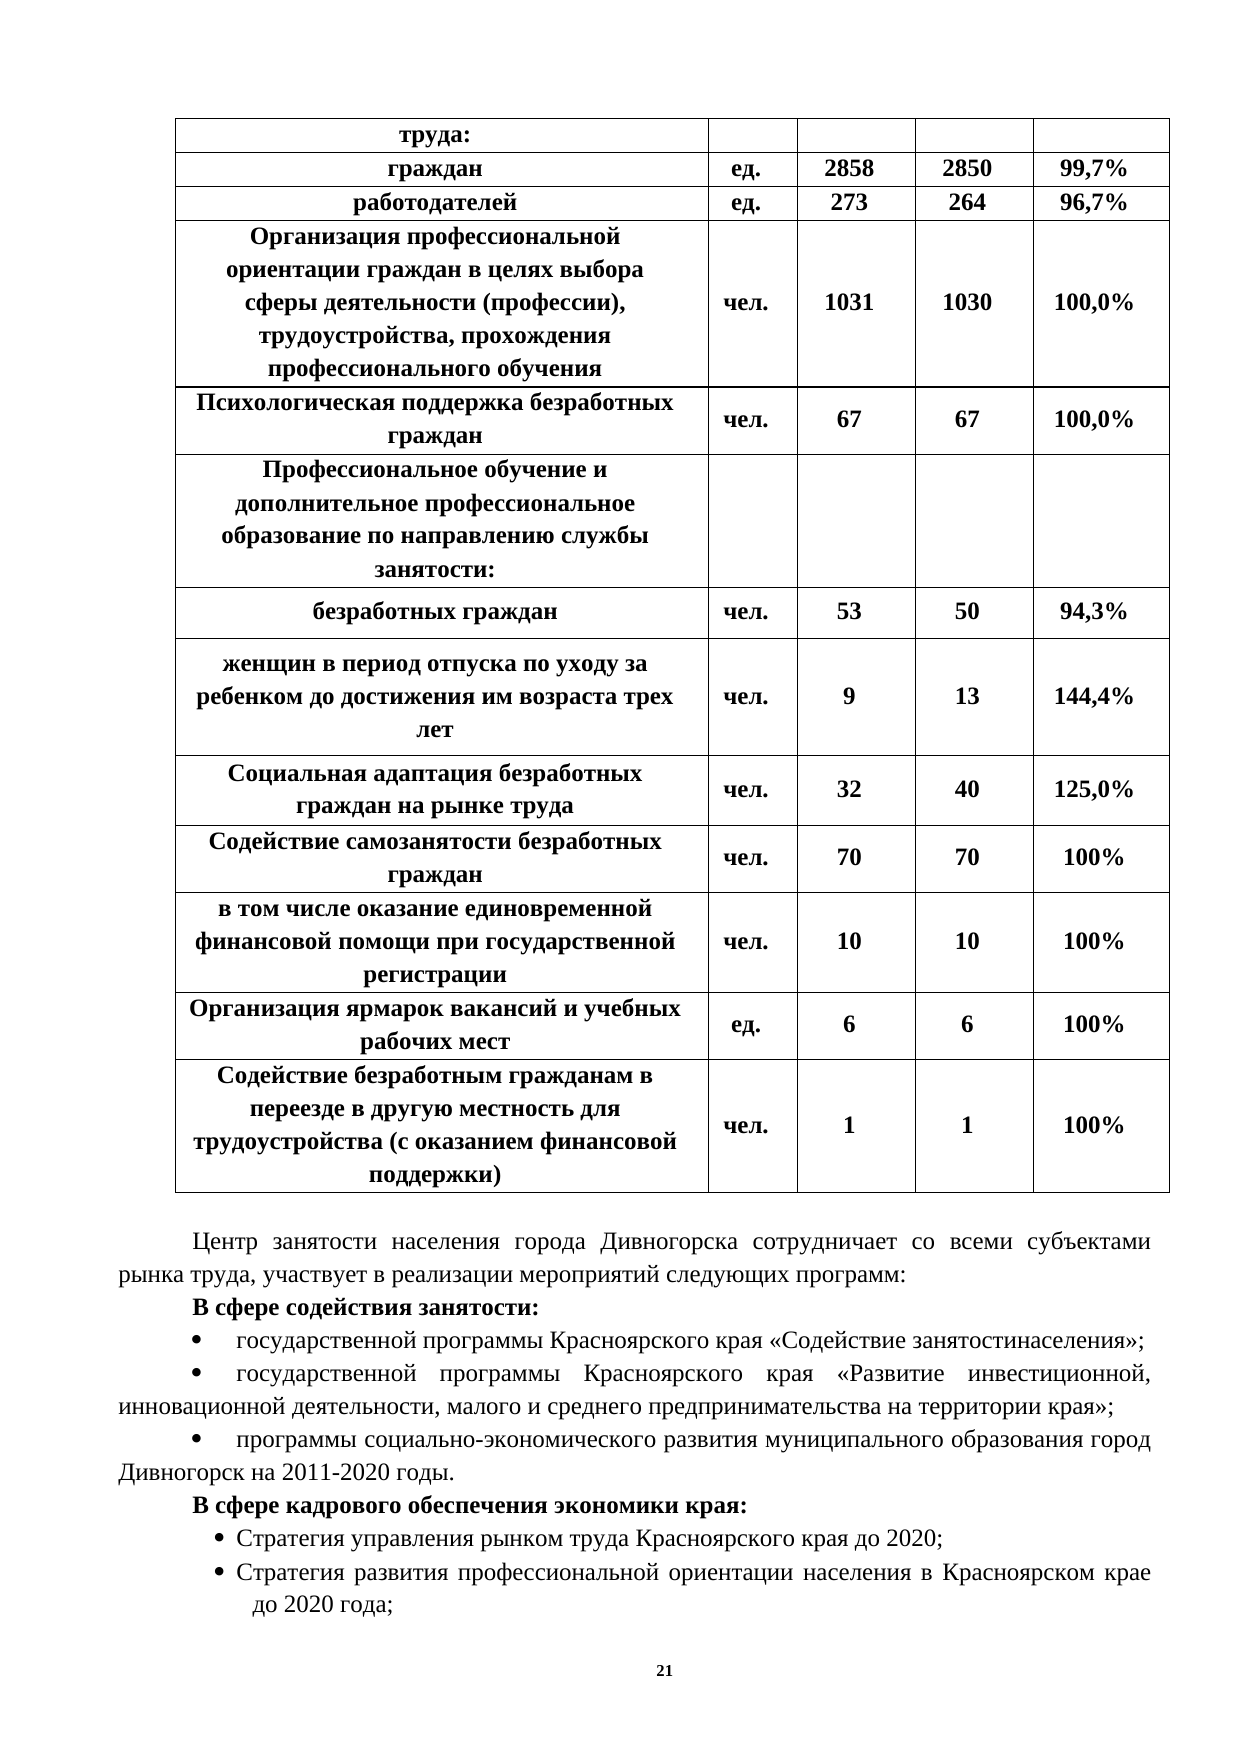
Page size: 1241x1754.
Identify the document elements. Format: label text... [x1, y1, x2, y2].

table_cell ед. [709, 153, 797, 186]
table_cell 264 [916, 187, 1033, 220]
table_cell чел. [709, 826, 797, 892]
table_cell чел. [709, 639, 797, 755]
table_cell чел. [709, 388, 797, 453]
table_cell в том числе оказание единовременной финансовой помощи при государственной регистрации [176, 893, 708, 992]
table_cell 2858 [798, 153, 915, 186]
table_cell 2850 [916, 153, 1033, 186]
table_cell 100,0% [1034, 388, 1169, 453]
table_cell чел. [709, 221, 797, 386]
table_cell 6 [916, 993, 1033, 1059]
table_cell [916, 119, 1033, 152]
table_cell женщин в период отпуска по уходу за ребенком до достижения им возраста трех лет [176, 639, 708, 755]
table_cell 273 [798, 187, 915, 220]
list государственной программы Красноярского края «Содействие занятостинаселения»; [118, 1325, 1152, 1354]
list государственной программы Красноярского края «Развитие инвестиционной, инновационной деятельности, малого и среднего предпринимательства на территории края»; [118, 1358, 1152, 1420]
table_cell [709, 119, 797, 152]
table_cell 94,3% [1034, 588, 1169, 638]
table_cell 6 [798, 993, 915, 1059]
table_cell 100% [1034, 826, 1169, 892]
table_cell граждан [176, 153, 708, 186]
table_cell 1 [916, 1060, 1033, 1192]
table_cell Организация профессиональной ориентации граждан в целях выбора сферы деятельности (профессии), трудоустройства, прохождения профессионального обучения [176, 221, 708, 386]
list Стратегия развития профессиональной ориентации населения в Красноярском крае до 2020 года; [215, 1557, 1152, 1618]
text В сфере содействия занятости: [118, 1292, 1152, 1321]
table_cell безработных граждан [176, 588, 708, 638]
table_cell ед. [709, 993, 797, 1059]
table_cell [1034, 119, 1169, 152]
table_cell 100% [1034, 993, 1169, 1059]
text Центр занятости населения города Дивногорска сотрудничает со всеми субъектами рынка труда, участвует в реализации мероприятий следующих программ: [118, 1226, 1152, 1288]
table_cell 9 [798, 639, 915, 755]
table_cell 100,0% [1034, 221, 1169, 386]
table_cell 125,0% [1034, 756, 1169, 825]
text В сфере кадрового обеспечения экономики края: [118, 1491, 1152, 1519]
table_cell 144,4% [1034, 639, 1169, 755]
table_cell 99,7% [1034, 153, 1169, 186]
table_cell 70 [798, 826, 915, 892]
table_cell 1030 [916, 221, 1033, 386]
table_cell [176, 119, 708, 152]
table_cell 40 [916, 756, 1033, 825]
table_cell Психологическая поддержка безработных граждан [176, 388, 708, 453]
table_cell 53 [798, 588, 915, 638]
table_cell [1034, 455, 1169, 587]
table_cell 67 [916, 388, 1033, 453]
table_cell 10 [916, 893, 1033, 992]
table_cell [709, 455, 797, 587]
list программы социально-экономического развития муниципального образования город Дивногорск на 2011-2020 годы. [118, 1424, 1152, 1486]
table_cell [798, 119, 915, 152]
table_cell Социальная адаптация безработных граждан на рынке труда [176, 756, 708, 825]
table_cell 67 [798, 388, 915, 453]
table_cell чел. [709, 893, 797, 992]
table_cell 1031 [798, 221, 915, 386]
table_cell работодателей [176, 187, 708, 220]
table_cell чел. [709, 588, 797, 638]
table_cell 1 [798, 1060, 915, 1192]
list Стратегия управления рынком труда Красноярского края до 2020; [215, 1523, 1152, 1552]
table_cell 70 [916, 826, 1033, 892]
table_cell ед. [709, 187, 797, 220]
table_cell 100% [1034, 1060, 1169, 1192]
table_cell 96,7% [1034, 187, 1169, 220]
table_cell 13 [916, 639, 1033, 755]
table_cell Профессиональное обучение и дополнительное профессиональное образование по направлению службы занятости: [176, 455, 708, 587]
table_cell 50 [916, 588, 1033, 638]
table_cell 10 [798, 893, 915, 992]
table_cell чел. [709, 1060, 797, 1192]
table_cell Организация ярмарок вакансий и учебных рабочих мест [176, 993, 708, 1059]
table_cell Содействие самозанятости безработных граждан [176, 826, 708, 892]
table_cell [798, 455, 915, 587]
table_cell Содействие безработным гражданам в переезде в другую местность для трудоустройства (с оказанием финансовой поддержки) [176, 1060, 708, 1192]
table_cell [916, 455, 1033, 587]
table_cell 100% [1034, 893, 1169, 992]
table_cell 32 [798, 756, 915, 825]
table_cell чел. [709, 756, 797, 825]
